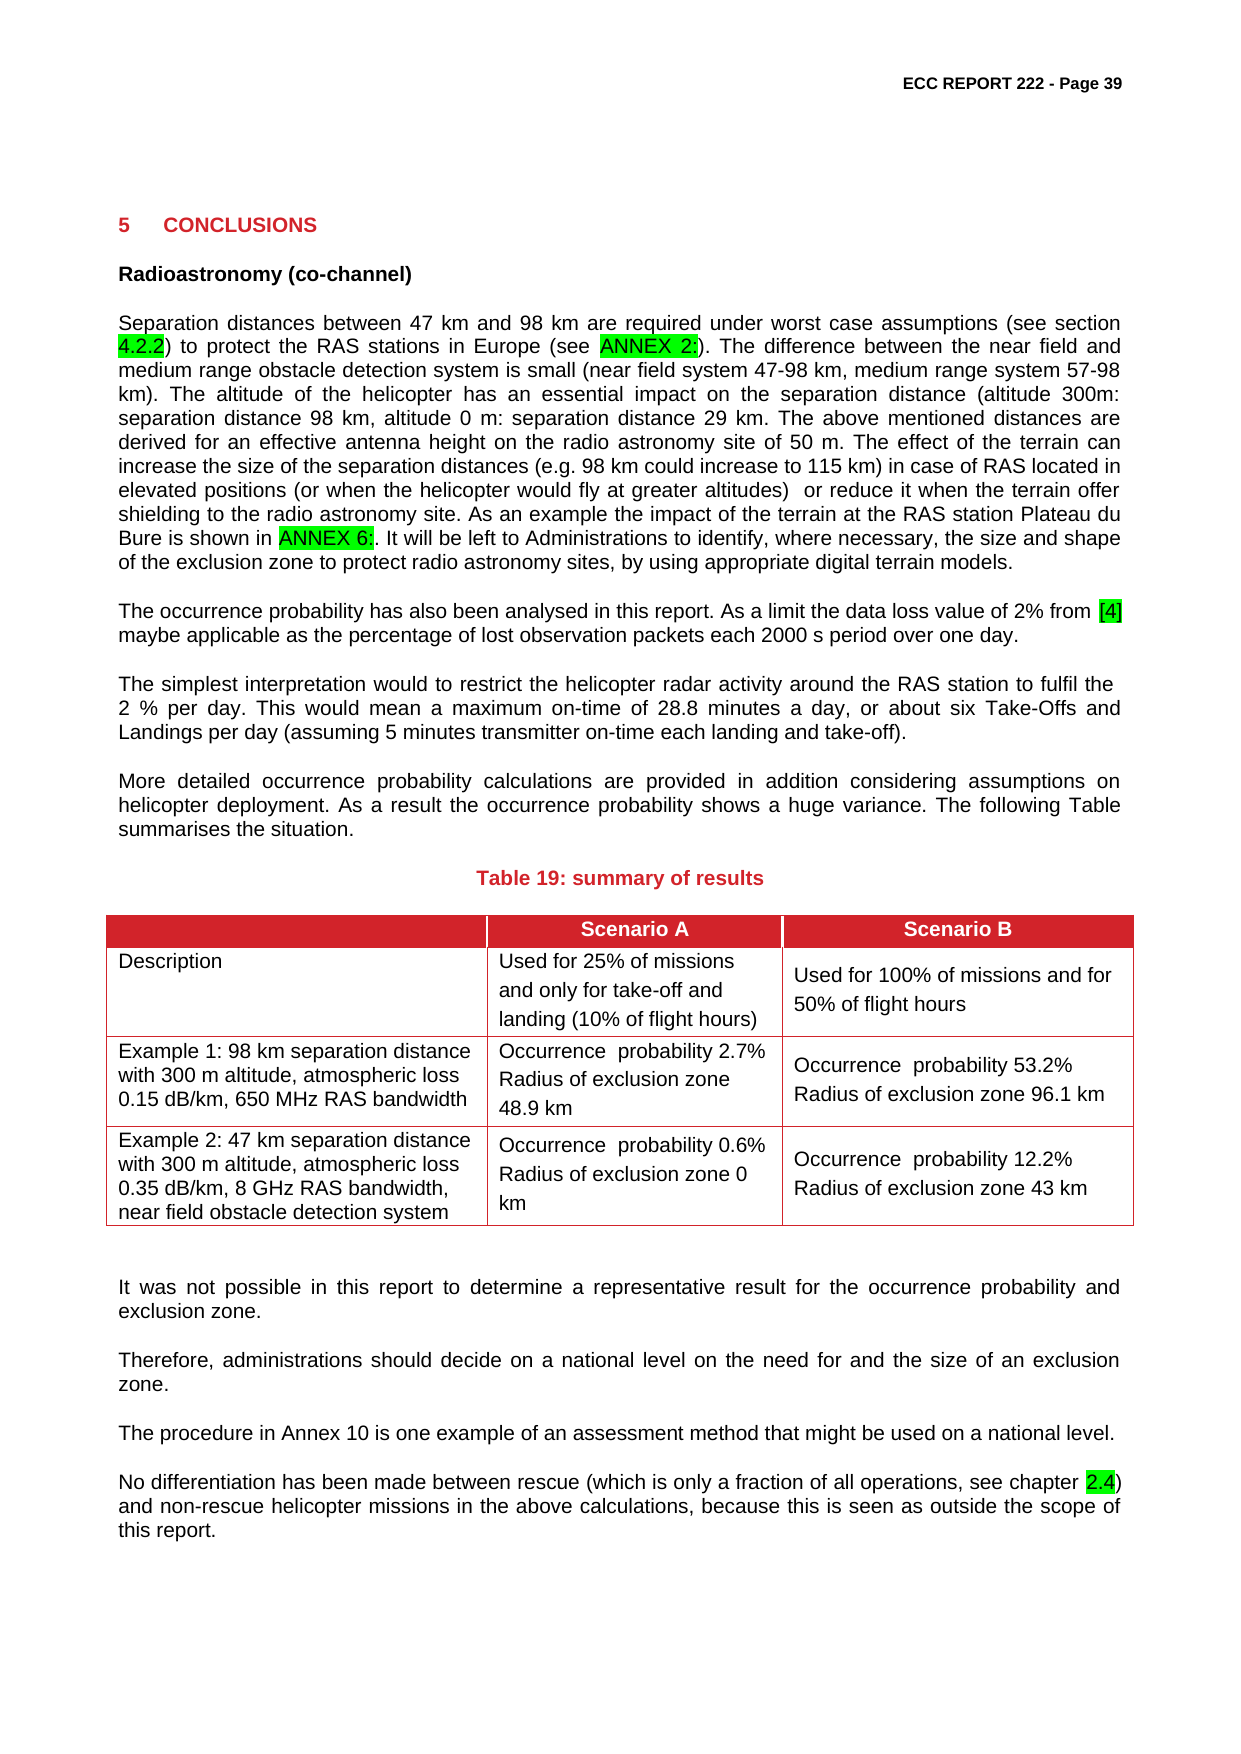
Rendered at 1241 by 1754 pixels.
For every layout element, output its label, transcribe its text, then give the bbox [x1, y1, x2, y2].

text The occurrence probability has also been analysed in this report. As a limit the data loss value of 2% from [4] maybe applicable as the percentage of lost observation packets each 2000 s period over one day. [118, 599, 1122, 647]
text More detailed occurrence probability calculations are provided in addition considering assumptions on helicopter deployment. As a result the occurrence probability shows a huge variance. The following Table summarises the situation. [118, 769, 1122, 841]
text The procedure in Annex 10 is one example of an assessment method that might be used on a national level. [118, 1421, 1122, 1445]
text No differentiation has been made between rescue (which is only a fraction of all operations, see chapter 2.4) and non-rescue helicopter missions in the above calculations, because this is seen as outside the scope of this report. [118, 1470, 1122, 1542]
text Separation distances between 47 km and 98 km are required under worst case assumptions (see section 4.2.2) to protect the RAS stations in Europe (see ANNEX 2:). The difference between the near field and medium range obstacle detection system is small (near field system 47-98 km, medium range system 57-98 km). The altitude of the helicopter has an essential impact on the separation distance (altitude 300m: separation distance 98 km, altitude 0 m: separation distance 29 km. The above mentioned distances are derived for an effective antenna height on the radio astronomy site of 50 m. The effect of the terrain can increase the size of the separation distances (e.g. 98 km could increase to 115 km) in case of RAS located in elevated positions (or when the helicopter would fly at greater altitudes) or reduce it when the terrain offer shielding to the radio astronomy site. As an example the impact of the terrain at the RAS station Plateau du Bure is shown in ANNEX 6:. It will be left to Administrations to identify, where necessary, the size and shape of the exclusion zone to protect radio astronomy sites, by using appropriate digital terrain models. [118, 310, 1122, 574]
text It was not possible in this report to determine a representative result for the occurrence probability and exclusion zone. [118, 1275, 1122, 1323]
table_cell Example 1: 98 km separation distance with 300 m altitude, atmospheric loss 0.15 dB/km, 650 MHz RAS bandwidth [107, 1037, 487, 1126]
table_cell Example 2: 47 km separation distance with 300 m altitude, atmospheric loss 0.35 dB/km, 8 GHz RAS bandwidth, near field obstacle detection system [107, 1127, 487, 1225]
table_cell Description [107, 948, 487, 1036]
table_header Scenario B [784, 916, 1133, 947]
table_cell Occurrence probability 12.2% Radius of exclusion zone 43 km [783, 1127, 1133, 1225]
table_cell Used for 25% of missions and only for take-off and landing (10% of flight hours) [488, 948, 782, 1036]
table_cell Occurrence probability 2.7% Radius of exclusion zone 48.9 km [488, 1037, 782, 1126]
table_cell Occurrence probability 0.6% Radius of exclusion zone 0 km [488, 1127, 782, 1225]
table_header Scenario A [488, 916, 781, 947]
table_cell Used for 100% of missions and for 50% of flight hours [783, 948, 1133, 1036]
table_cell Occurrence probability 53.2% Radius of exclusion zone 96.1 km [783, 1037, 1133, 1126]
text The simplest interpretation would to restrict the helicopter radar activity around the RAS station to fulfil the 2 % per day. This would mean a maximum on-time of 28.8 minutes a day, or about six Take-Offs and Landings per day (assuming 5 minutes transmitter on-time each landing and take-off). [118, 672, 1122, 744]
subtitle Conclusions [118, 212, 1122, 236]
text Radioastronomy (co-channel) [118, 261, 1122, 285]
table_header [107, 916, 486, 947]
text Table 19: summary of results [118, 866, 1122, 889]
text Therefore, administrations should decide on a national level on the need for and the size of an exclusion zone. [118, 1348, 1122, 1396]
